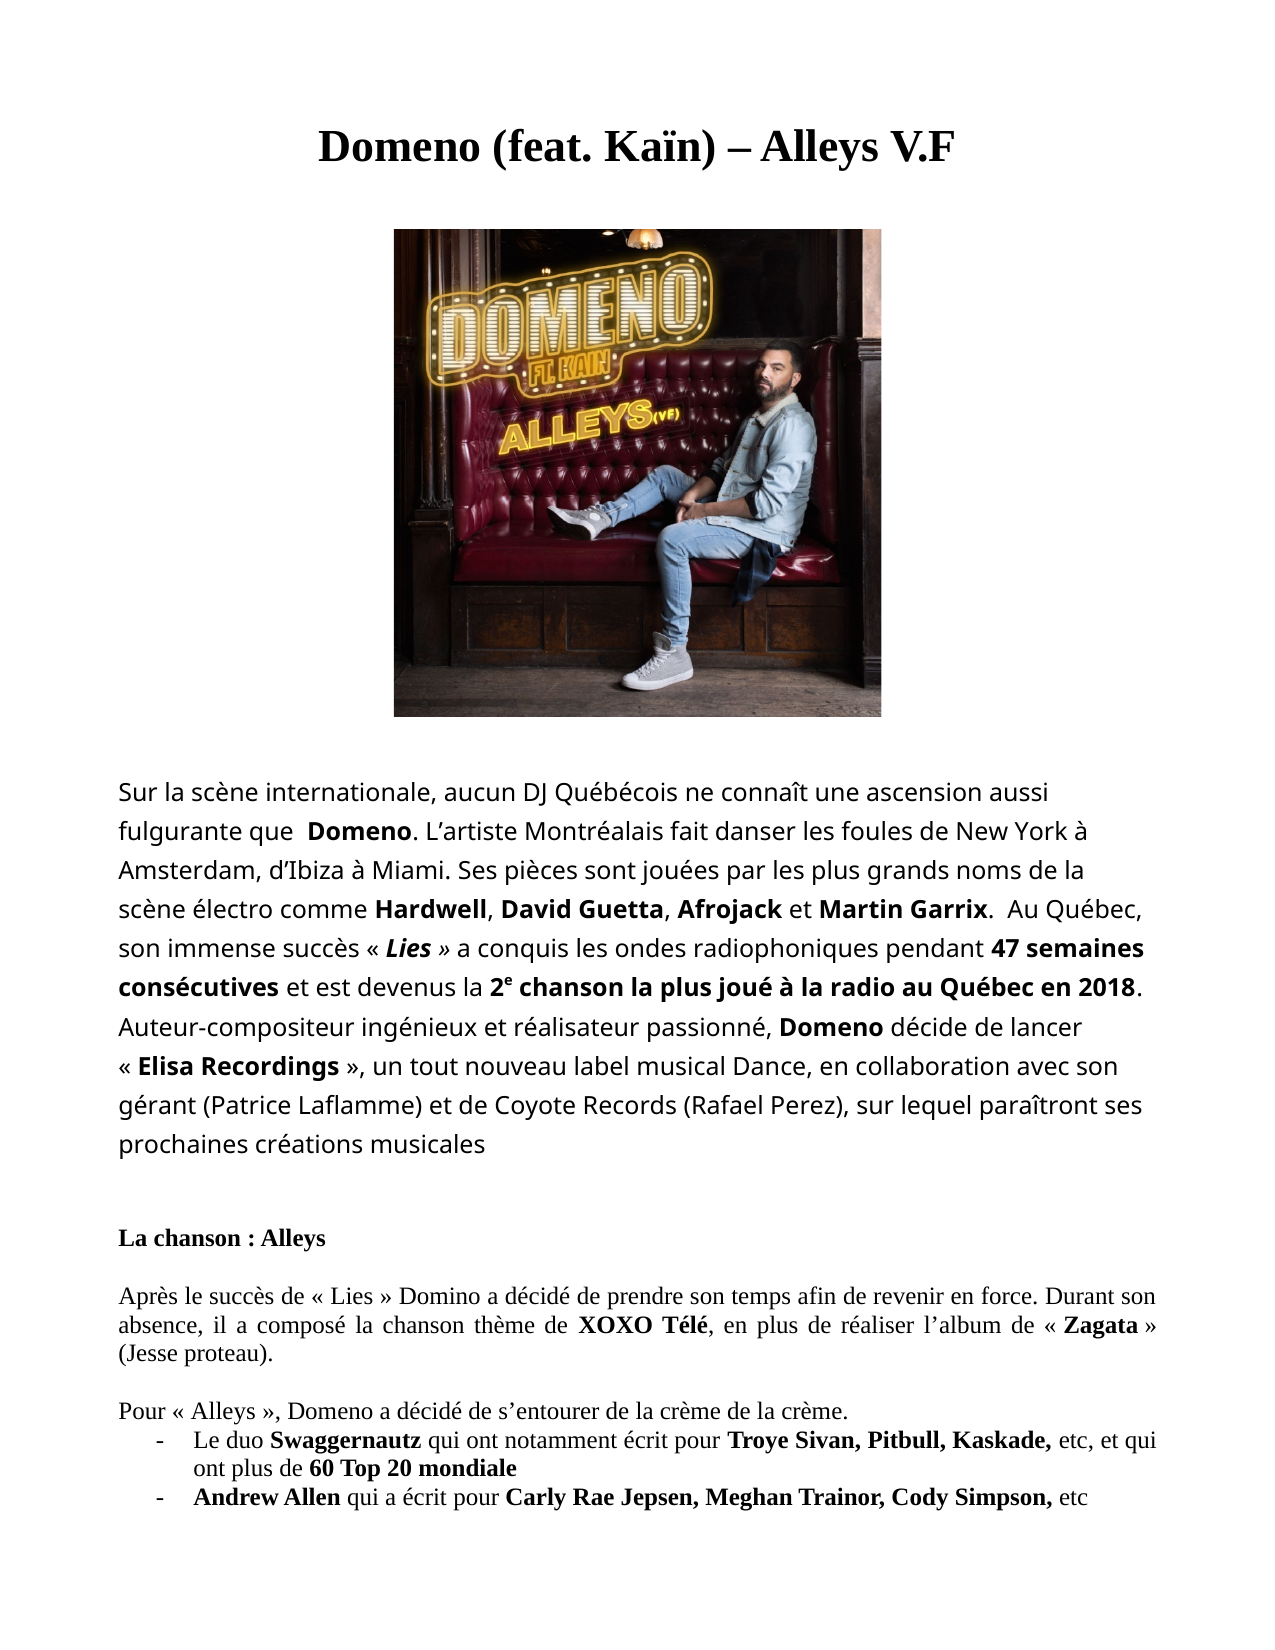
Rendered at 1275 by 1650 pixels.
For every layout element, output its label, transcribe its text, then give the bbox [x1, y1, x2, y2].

list Andrew Allen qui a écrit pour Carly Rae Jepsen, Meghan Trainor, Cody Simpson, etc [156, 1482, 1157, 1511]
picture [393, 229, 882, 717]
text Domeno (feat. Kaïn) – Alleys V.F [118, 118, 1157, 171]
text Sur la scène internationale, aucun DJ Québécois ne connaît une ascension aussi fulgurante que Domeno. L’artiste Montréalais fait danser les foules de New York à Amsterdam, d’Ibiza à Miami. Ses pièces sont jouées par les plus grands noms de la scène électro comme Hardwell, David Guetta, Afrojack et Martin Garrix. Au Québec, son immense succès « Lies » a conquis les ondes radiophoniques pendant 47 semaines consécutives et est devenus la 2e chanson la plus joué à la radio au Québec en 2018. Auteur-compositeur ingénieux et réalisateur passionné, Domeno décide de lancer « Elisa Recordings », un tout nouveau label musical Dance, en collaboration avec son gérant (Patrice Laflamme) et de Coyote Records (Rafael Perez), sur lequel paraîtront ses prochaines créations musicales [118, 774, 1157, 1161]
list Le duo Swaggernautz qui ont notamment écrit pour Troye Sivan, Pitbull, Kaskade, etc, et qui ont plus de 60 Top 20 mondiale [156, 1425, 1157, 1482]
text Après le succès de « Lies » Domino a décidé de prendre son temps afin de revenir en force. Durant son absence, il a composé la chanson thème de XOXO Télé, en plus de réaliser l’album de « Zagata » (Jesse proteau). [118, 1281, 1157, 1367]
text Pour « Alleys », Domeno a décidé de s’entourer de la crème de la crème. [118, 1396, 1157, 1425]
text La chanson : Alleys [118, 1223, 1157, 1252]
